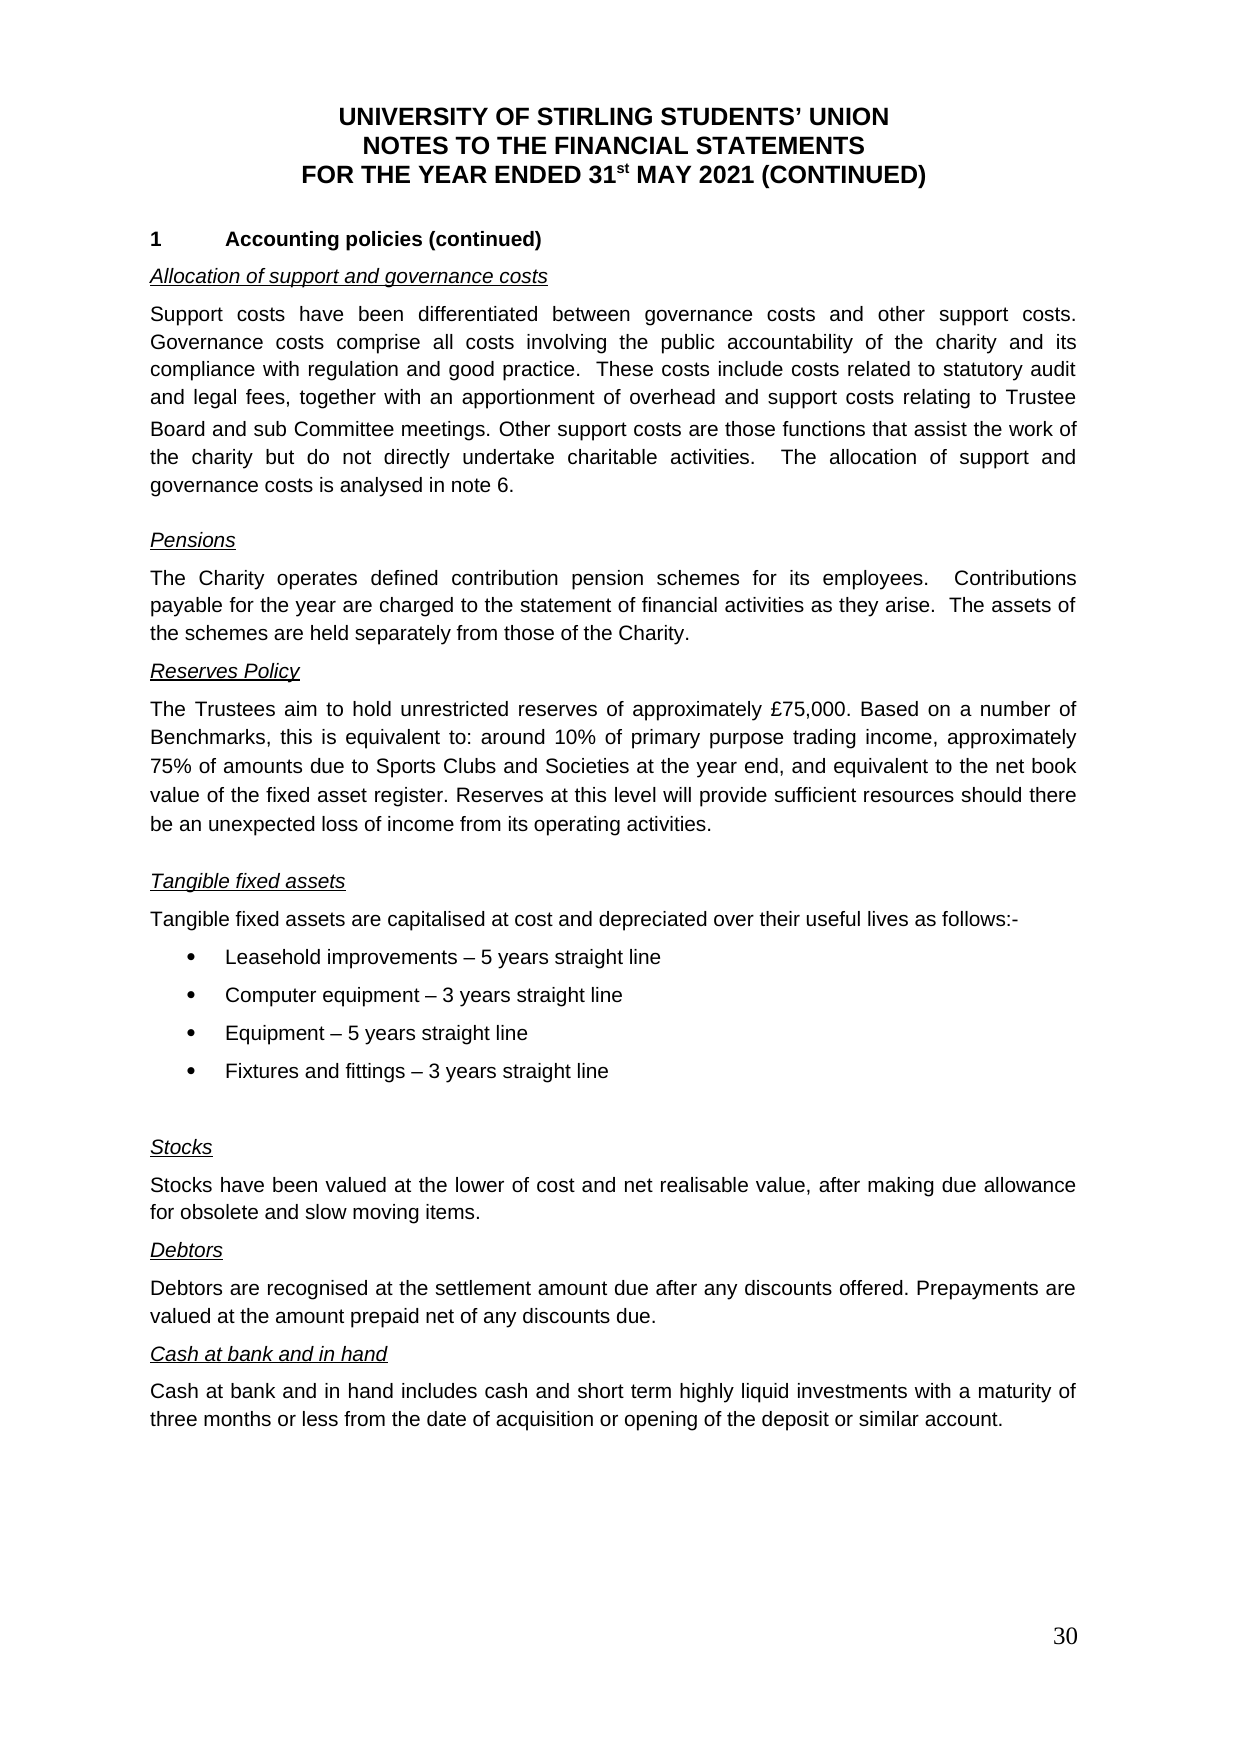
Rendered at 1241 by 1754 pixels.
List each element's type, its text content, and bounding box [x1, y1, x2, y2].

text The Charity operates defined contribution pension schemes for its employees. Contributions payable for the year are charged to the statement of financial activities as they arise. The assets of the schemes are held separately from those of the Charity. [150, 566, 1078, 644]
text Cash at bank and in hand [150, 1341, 1078, 1365]
subtitle FOR THE YEAR ENDED 31st MAY 2021 (CONTINUED) [150, 160, 1078, 188]
text Tangible fixed assets are capitalised at cost and depreciated over their useful lives as follows:- [150, 907, 1078, 931]
text Debtors are recognised at the settlement amount due after any discounts offered. Prepayments are valued at the amount prepaid net of any discounts due. [150, 1276, 1078, 1327]
subtitle NOTES TO THE FINANCIAL STATEMENTS [150, 131, 1078, 160]
text Stocks [150, 1135, 1078, 1159]
text Debtors [150, 1238, 1078, 1262]
text Support costs have been differentiated between governance costs and other support costs. Governance costs comprise all costs involving the public accountability of the charity and its compliance with regulation and good practice. These costs include costs related to statutory audit and legal fees, together with an apportionment of overhead and support costs relating to Trustee Board and sub Committee meetings. Other support costs are those functions that assist the work of the charity but do not directly undertake charitable activities. The allocation of support and governance costs is analysed in note 6. [150, 302, 1078, 497]
text Reserves Policy [150, 658, 1078, 682]
text Tangible fixed assets [150, 869, 1078, 893]
list Computer equipment – 3 years straight line [187, 983, 1078, 1007]
list Equipment – 5 years straight line [187, 1021, 1078, 1045]
text Pensions [150, 528, 1078, 552]
text Cash at bank and in hand includes cash and short term highly liquid investments with a maturity of three months or less from the date of acquisition or opening of the deposit or similar account. [150, 1379, 1078, 1431]
text The Trustees aim to hold unrestricted reserves of approximately £75,000. Based on a number of Benchmarks, this is equivalent to: around 10% of primary purpose trading income, approximately 75% of amounts due to Sports Clubs and Societies at the year end, and equivalent to the net book value of the fixed asset register. Reserves at this level will provide sufficient resources should there be an unexpected loss of income from its operating activities. [150, 696, 1078, 835]
text Stocks have been valued at the lower of cost and net realisable value, after making due allowance for obsolete and slow moving items. [150, 1173, 1078, 1224]
text Allocation of support and governance costs [150, 264, 1078, 288]
list Fixtures and fittings – 3 years straight line [187, 1059, 1078, 1083]
subtitle 1 Accounting policies (continued) [150, 226, 1078, 250]
list Leasehold improvements – 5 years straight line [187, 945, 1078, 969]
text UNIVERSITY OF STIRLING STUDENTS’ UNION [150, 102, 1078, 131]
